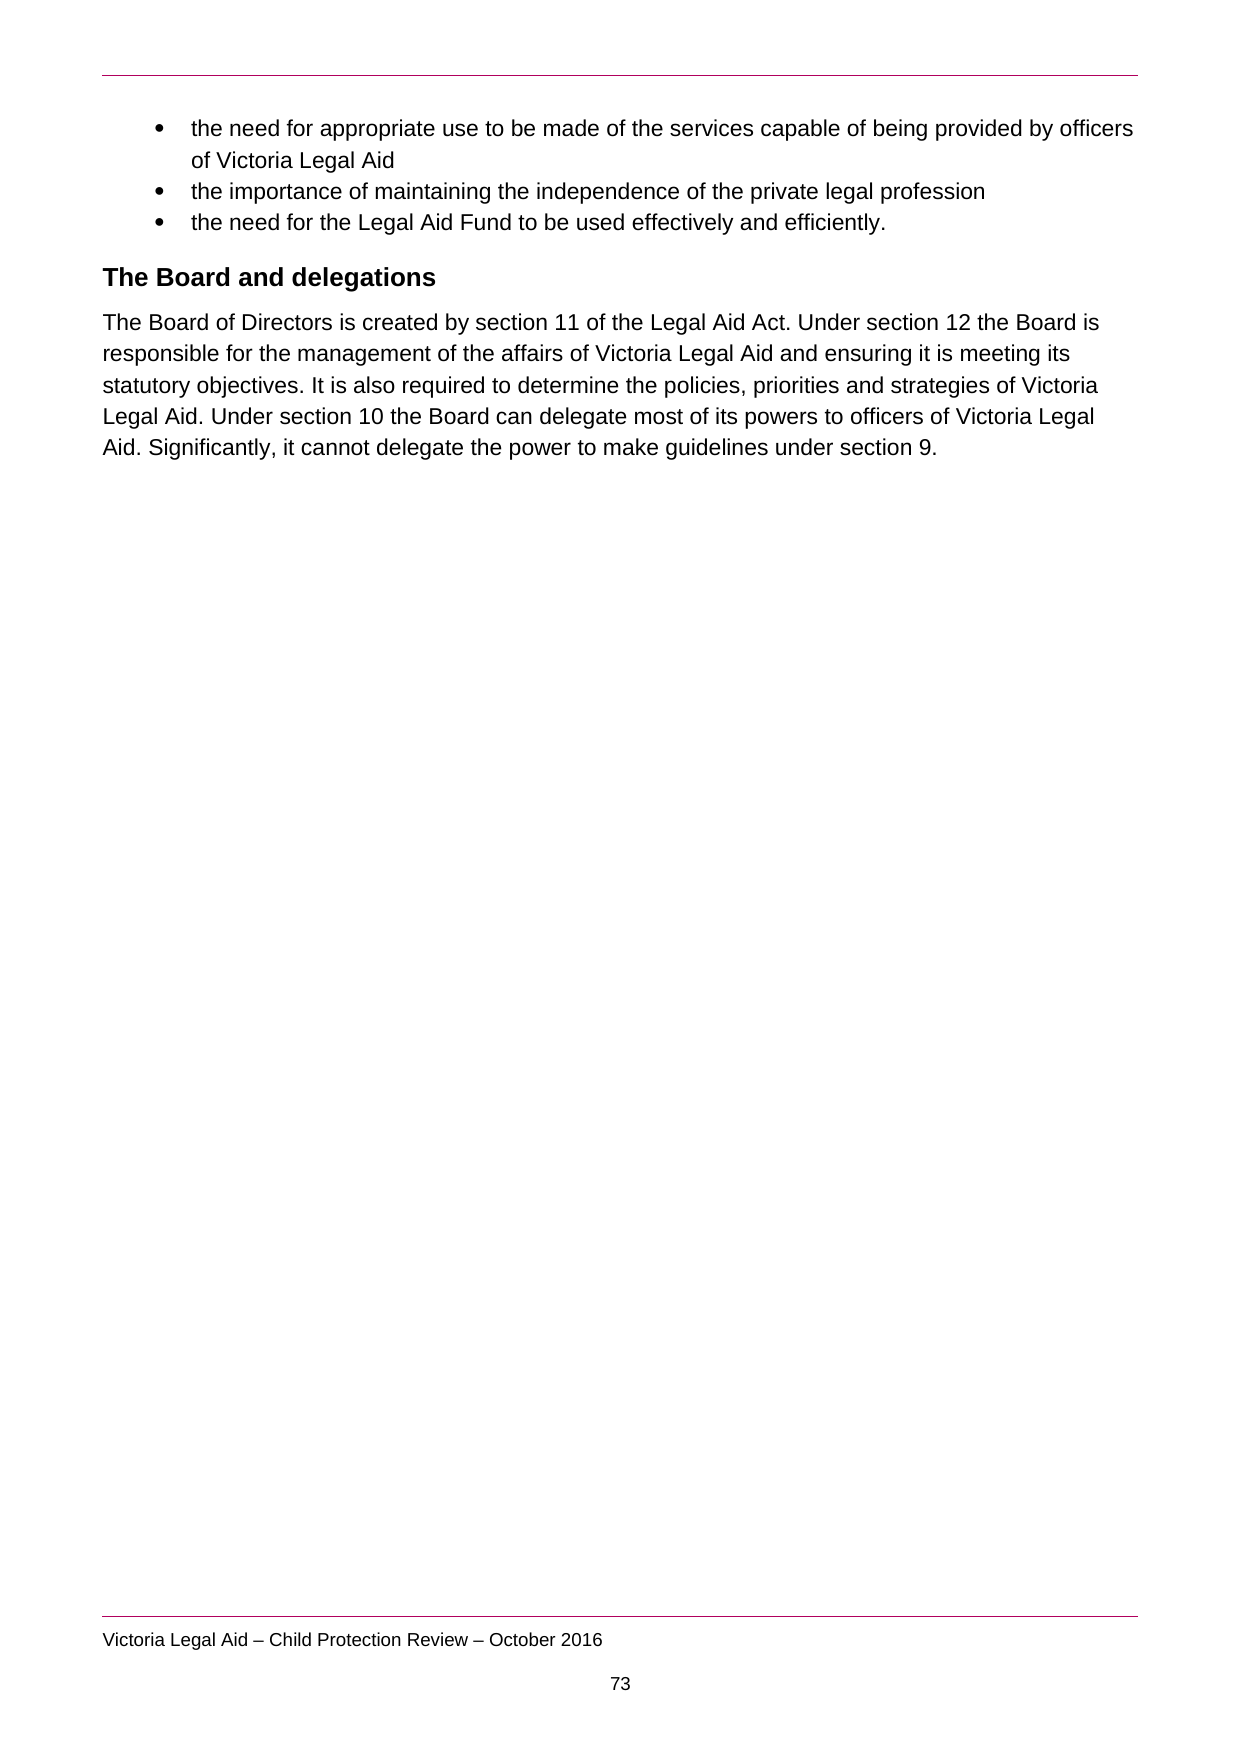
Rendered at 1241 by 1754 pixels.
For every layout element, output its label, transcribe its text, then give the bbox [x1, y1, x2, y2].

list the need for appropriate use to be made of the services capable of being provided by officers of Victoria Legal Aid [155, 110, 1138, 173]
list the importance of maintaining the independence of the private legal profession [155, 173, 1138, 204]
text The Board of Directors is created by section 11 of the Legal Aid Act. Under section 12 the Board is responsible for the management of the affairs of Victoria Legal Aid and ensuring it is meeting its statutory objectives. It is also required to determine the policies, priorities and strategies of Victoria Legal Aid. Under section 10 the Board can delegate most of its powers to officers of Victoria Legal Aid. Significantly, it cannot delegate the power to make guidelines under section 9. [102, 304, 1138, 460]
list the need for the Legal Aid Fund to be used effectively and efficiently. [155, 204, 1138, 235]
subtitle The Board and delegations [102, 260, 1138, 292]
